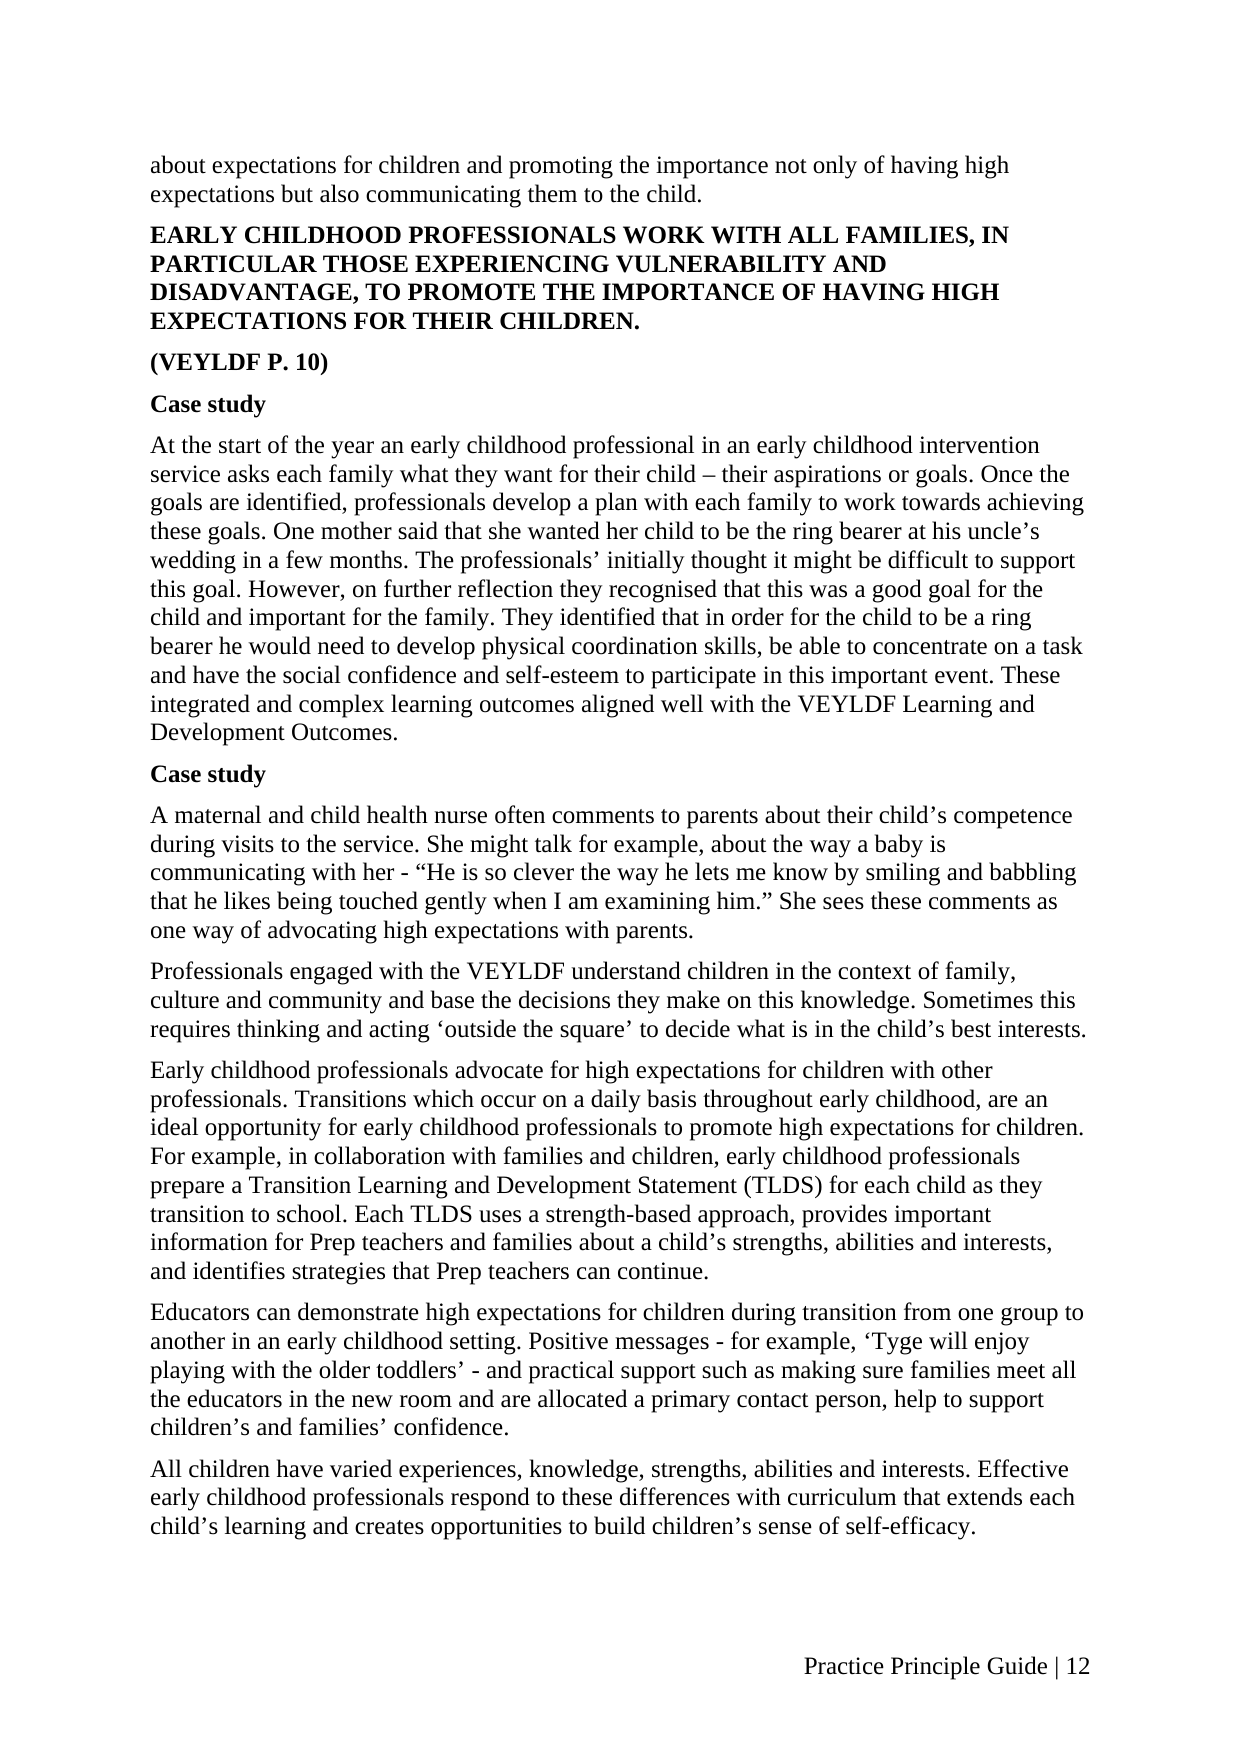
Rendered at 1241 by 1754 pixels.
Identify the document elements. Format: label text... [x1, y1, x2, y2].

text Early childhood professionals advocate for high expectations for children with other professionals. Transitions which occur on a daily basis throughout early childhood, are an ideal opportunity for early childhood professionals to promote high expectations for children. For example, in collaboration with families and children, early childhood professionals prepare a Transition Learning and Development Statement (TLDS) for each child as they transition to school. Each TLDS uses a strength-based approach, provides important information for Prep teachers and families about a child’s strengths, abilities and interests, and identifies strategies that Prep teachers can continue. [150, 1055, 1090, 1285]
text All children have varied experiences, knowledge, strengths, abilities and interests. Effective early childhood professionals respond to these differences with curriculum that extends each child’s learning and creates opportunities to build children’s sense of self-efficacy. [150, 1454, 1090, 1540]
text A maternal and child health nurse often comments to parents about their child’s competence during visits to the service. She might talk for example, about the way a baby is communicating with her - “He is so clever the way he lets me know by smiling and babbling that he likes being touched gently when I am examining him.” She sees these comments as one way of advocating high expectations with parents. [150, 800, 1090, 944]
text EARLY CHILDHOOD PROFESSIONALS WORK WITH ALL FAMILIES, IN PARTICULAR THOSE EXPERIENCING VULNERABILITY AND DISADVANTAGE, TO PROMOTE THE IMPORTANCE OF HAVING HIGH EXPECTATIONS FOR THEIR CHILDREN. [150, 220, 1090, 335]
text Professionals engaged with the VEYLDF understand children in the context of family, culture and community and base the decisions they make on this knowledge. Sometimes this requires thinking and acting ‘outside the square’ to decide what is in the child’s best interests. [150, 956, 1090, 1042]
text At the start of the year an early childhood professional in an early childhood intervention service asks each family what they want for their child – their aspirations or goals. Once the goals are identified, professionals develop a plan with each family to work towards achieving these goals. One mother said that she wanted her child to be the ring bearer at his uncle’s wedding in a few months. The professionals’ initially thought it might be difficult to support this goal. However, on further reflection they recognised that this was a good goal for the child and important for the family. They identified that in order for the child to be a ring bearer he would need to develop physical coordination skills, be able to concentrate on a task and have the social confidence and self-esteem to participate in this important event. These integrated and complex learning outcomes aligned well with the VEYLDF Learning and Development Outcomes. [150, 430, 1090, 746]
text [150, 150, 1090, 207]
text Case study [150, 389, 1090, 417]
text (VEYLDF P. 10) [150, 347, 1090, 376]
text Educators can demonstrate high expectations for children during transition from one group to another in an early childhood setting. Positive messages - for example, ‘Tyge will enjoy playing with the older toddlers’ - and practical support such as making sure families meet all the educators in the new room and are allocated a primary contact person, help to support children’s and families’ confidence. [150, 1297, 1090, 1441]
text Case study [150, 759, 1090, 787]
